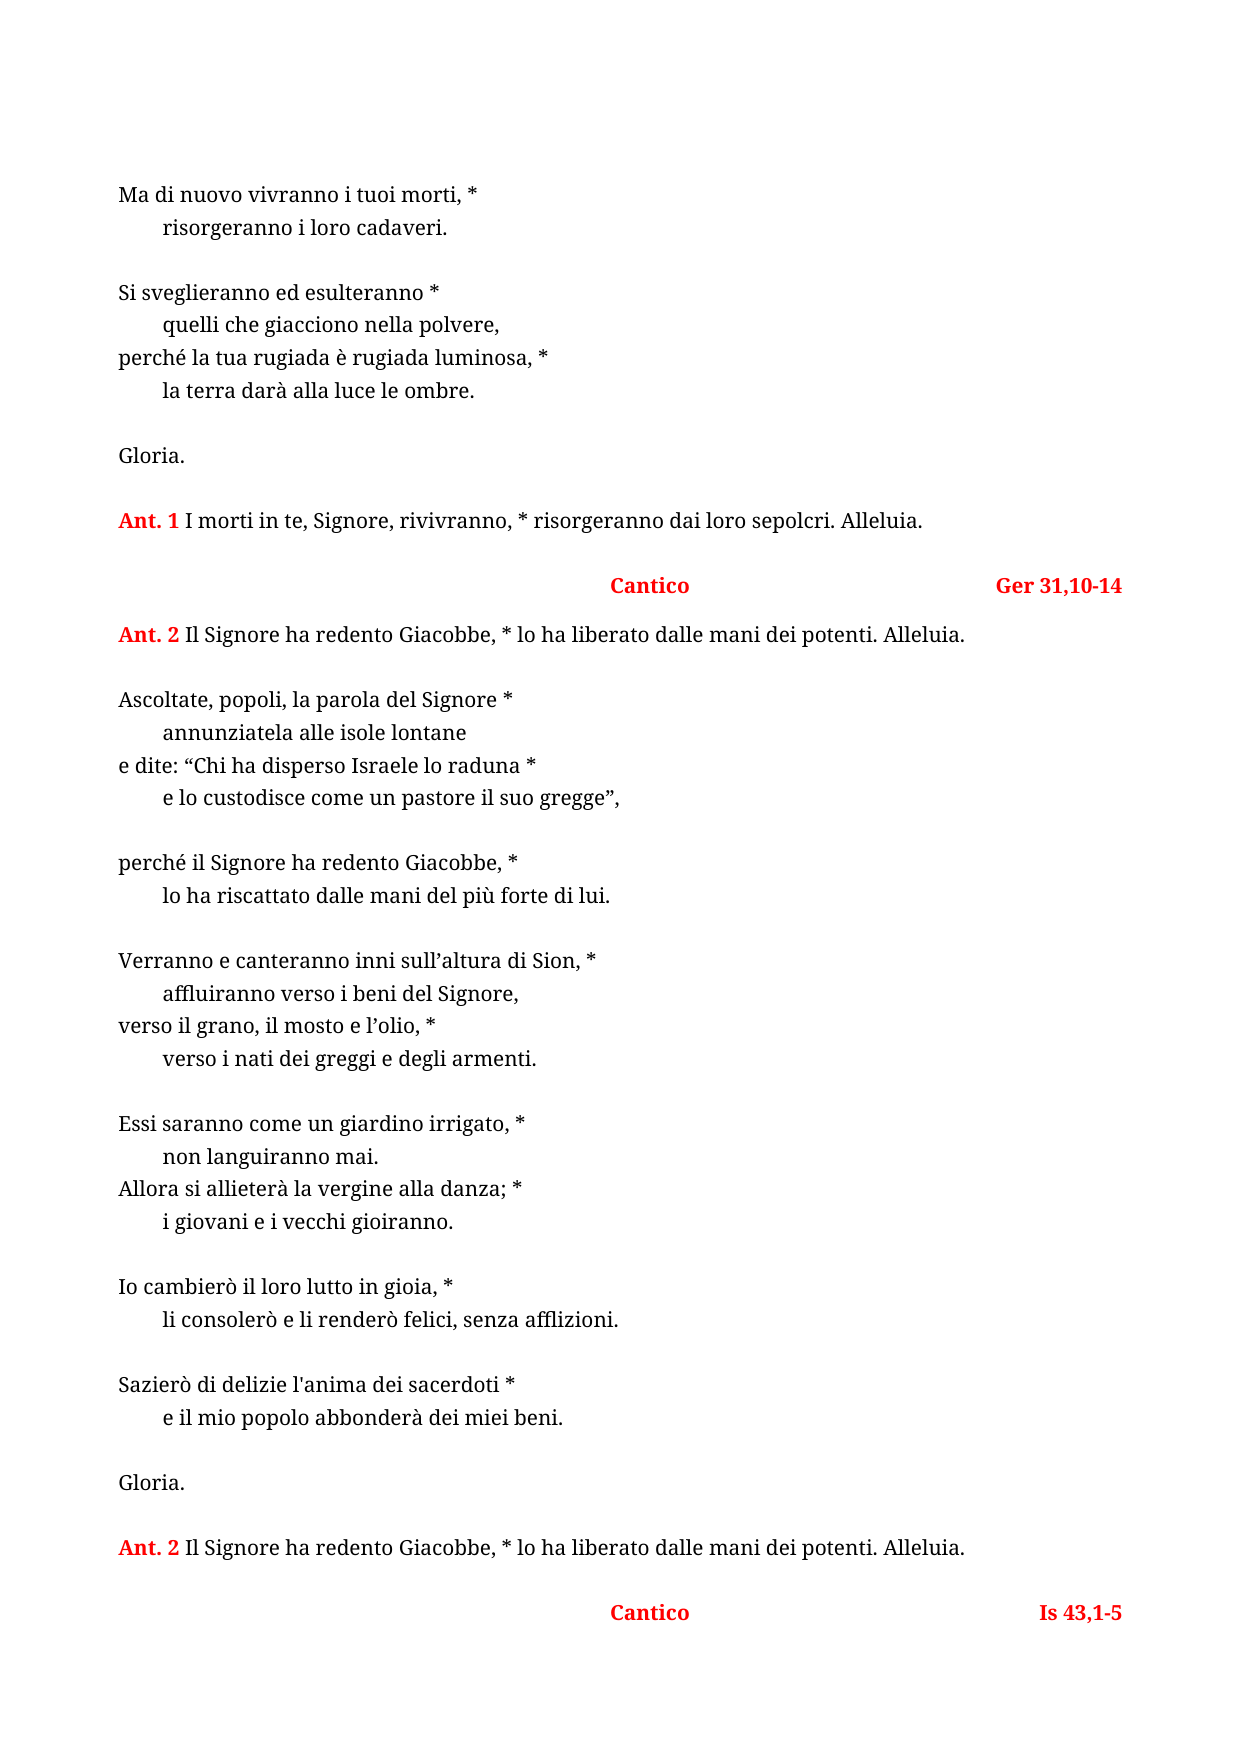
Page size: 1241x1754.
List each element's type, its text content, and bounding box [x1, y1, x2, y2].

text Cantico Ger 31,10-14 [118, 571, 1122, 600]
text verso il grano, il mosto e l’olio, * [118, 1012, 1122, 1040]
text Ma di nuovo vivranno i tuoi morti, * [118, 180, 1122, 209]
text la terra darà alla luce le ombre. [118, 376, 1122, 404]
text annunziatela alle isole lontane [118, 718, 1122, 747]
text Verranno e canteranno inni sull’altura di Sion, * [118, 946, 1122, 975]
text Si sveglieranno ed esulteranno * [118, 278, 1122, 306]
text li consolerò e li renderò felici, senza afflizioni. [118, 1305, 1122, 1333]
text Essi saranno come un giardino irrigato, * [118, 1109, 1122, 1138]
text perché la tua rugiada è rugiada luminosa, * [118, 343, 1122, 372]
text risorgeranno i loro cadaveri. [118, 213, 1122, 241]
text perché il Signore ha redento Giacobbe, * [118, 848, 1122, 877]
text lo ha riscattato dalle mani del più forte di lui. [118, 881, 1122, 909]
text e il mio popolo abbonderà dei miei beni. [118, 1403, 1122, 1431]
text e dite: “Chi ha disperso Israele lo raduna * [118, 751, 1122, 779]
text Io cambierò il loro lutto in gioia, * [118, 1272, 1122, 1301]
text Allora si allieterà la vergine alla danza; * [118, 1174, 1122, 1203]
text Ant. 2 Il Signore ha redento Giacobbe, * lo ha liberato dalle mani dei potenti. Alleluia. [118, 1533, 1122, 1562]
text Ant. 1 I morti in te, Signore, rivivranno, * risorgeranno dai loro sepolcri. Alleluia. [118, 506, 1122, 535]
text affluiranno verso i beni del Signore, [118, 979, 1122, 1007]
text Ant. 2 Il Signore ha redento Giacobbe, * lo ha liberato dalle mani dei potenti. Alleluia. [118, 620, 1122, 649]
text Cantico Is 43,1-5 [118, 1598, 1122, 1627]
text quelli che giacciono nella polvere, [118, 311, 1122, 339]
text Sazierò di delizie l'anima dei sacerdoti * [118, 1370, 1122, 1399]
text Gloria. [118, 441, 1122, 469]
text i giovani e i vecchi gioiranno. [118, 1207, 1122, 1236]
text verso i nati dei greggi e degli armenti. [118, 1044, 1122, 1073]
text Ascoltate, popoli, la parola del Signore * [118, 686, 1122, 714]
text non languiranno mai. [118, 1142, 1122, 1170]
text e lo custodisce come un pastore il suo gregge”, [118, 783, 1122, 812]
text Gloria. [118, 1468, 1122, 1496]
